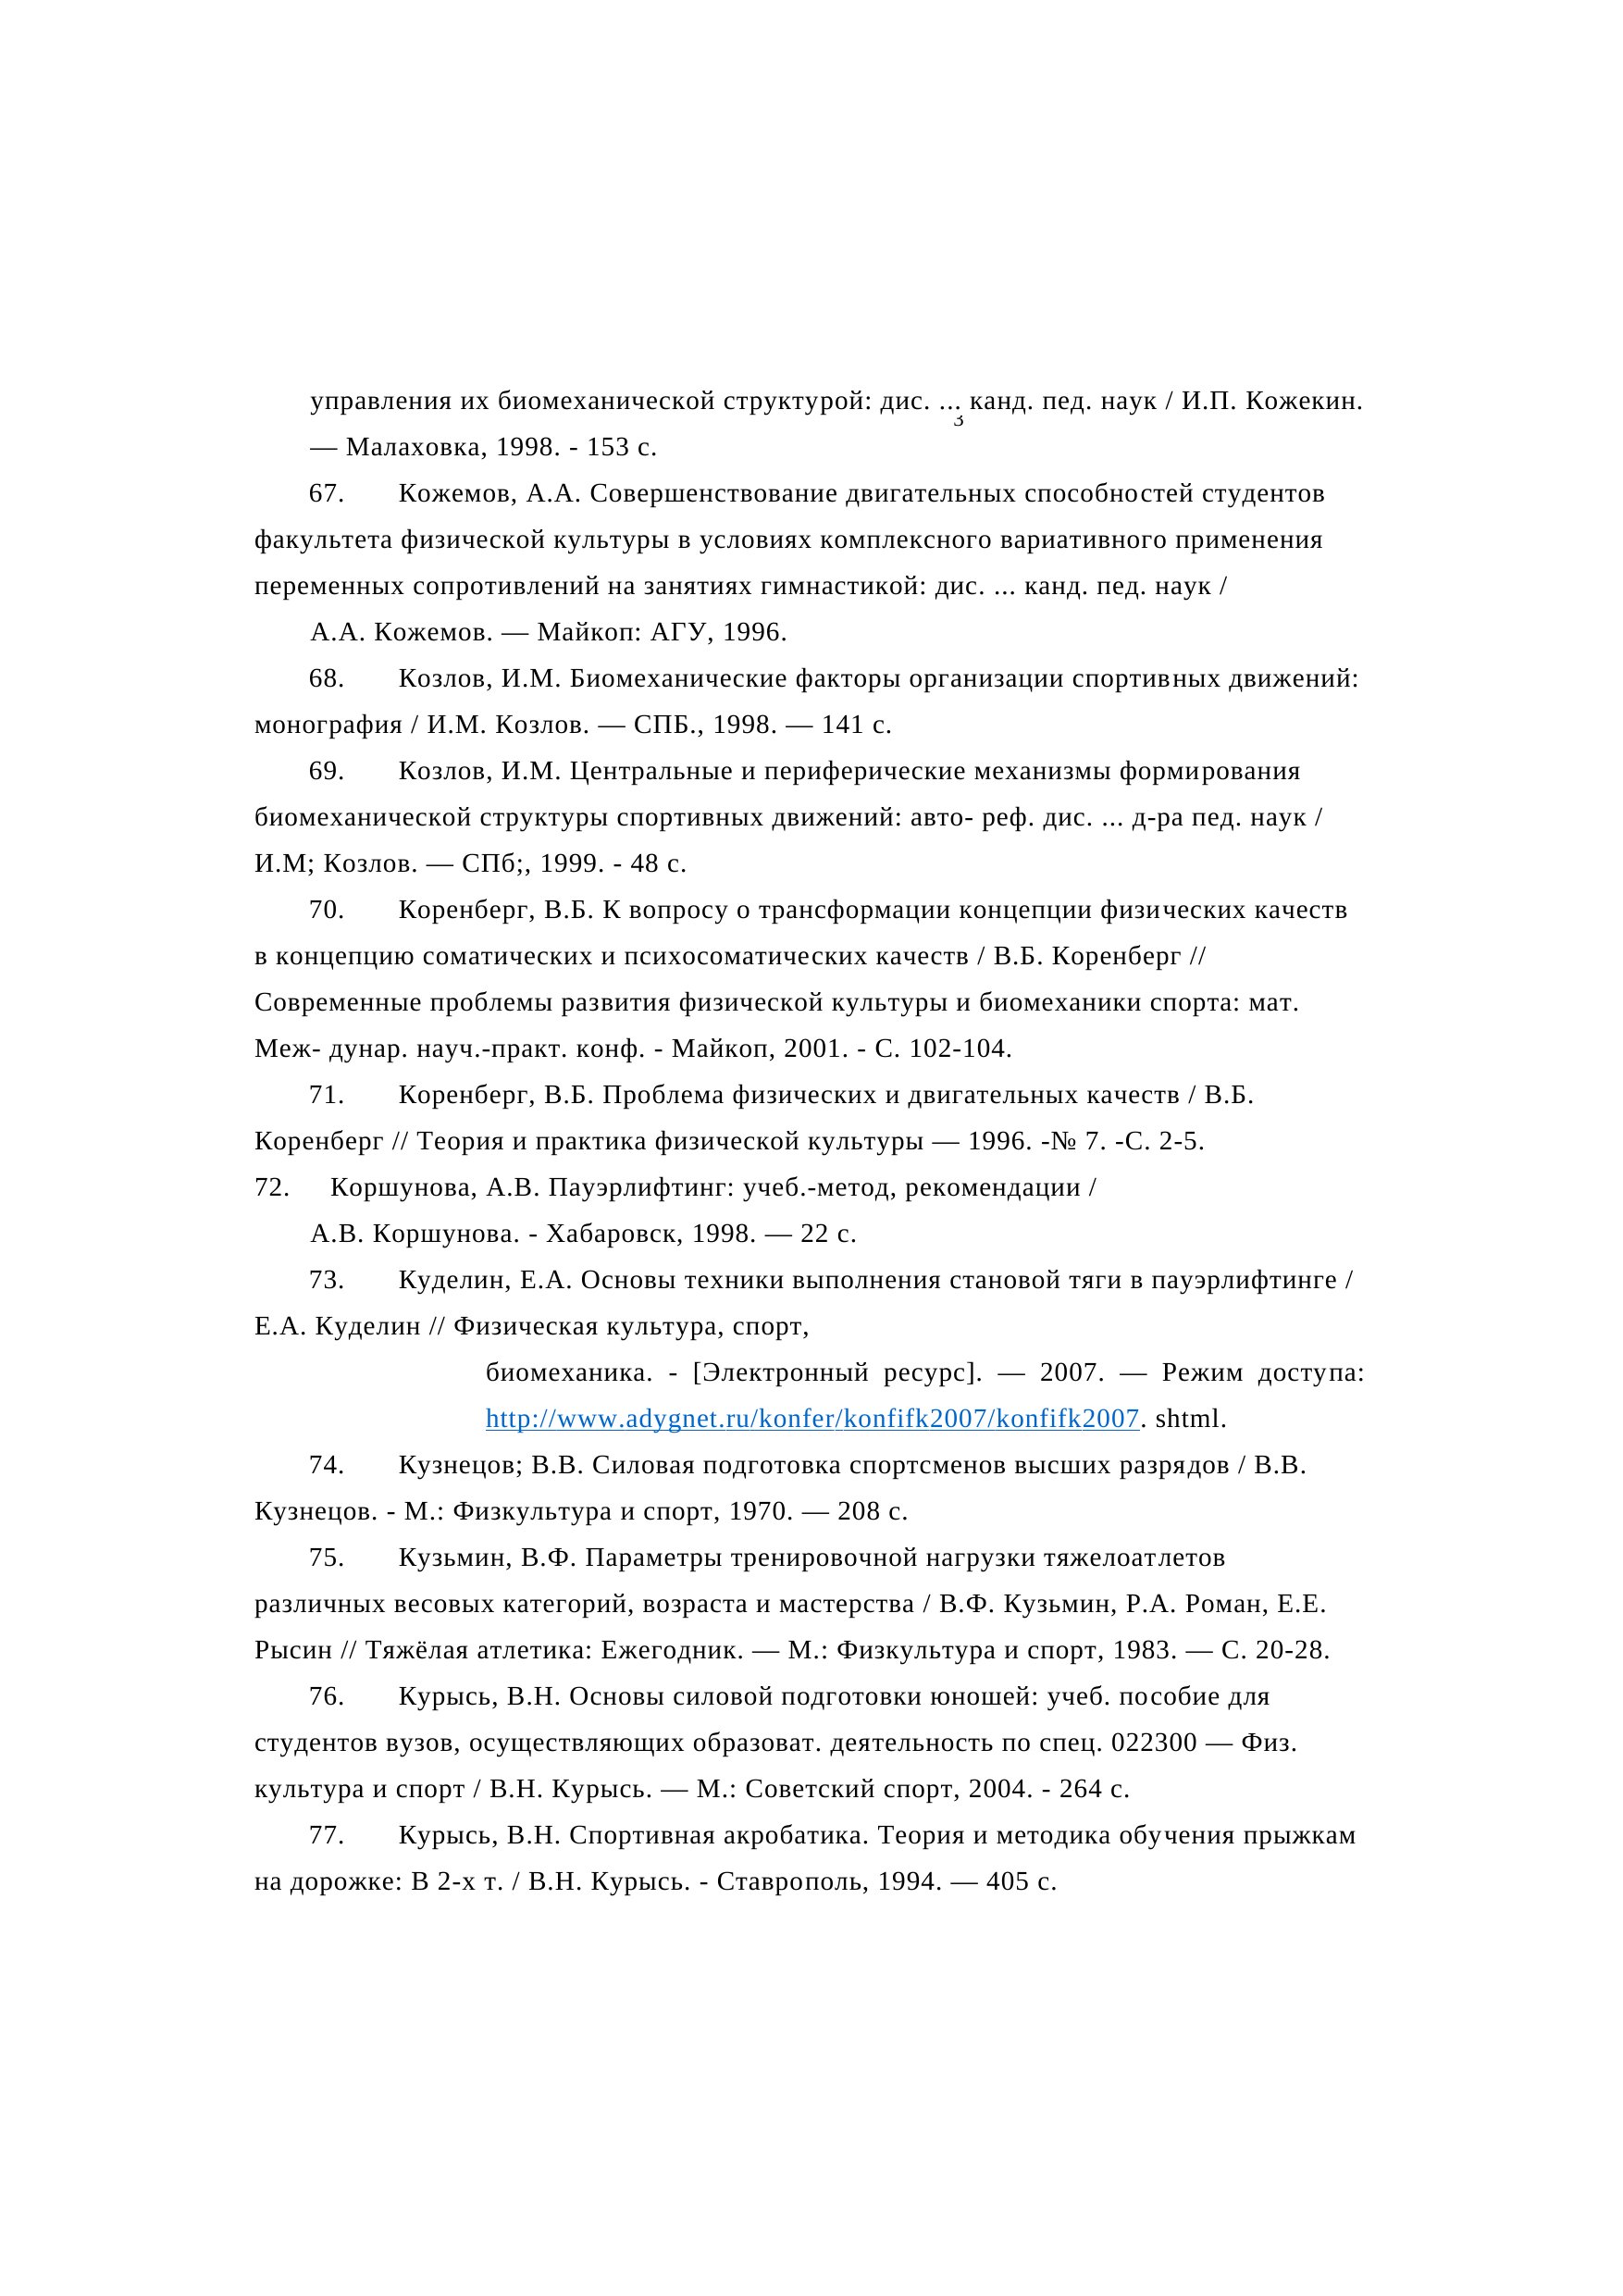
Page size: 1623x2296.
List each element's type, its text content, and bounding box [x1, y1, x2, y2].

text биомеханика. - [Электронный ресурс]. — 2007. — Режим доступа: http://www.adygnet.ru/konfer/konfifk2007/konfifk2007. shtml. [486, 1345, 1365, 1437]
list Коршунова, А.В. Пауэрлифтинг: учеб.-метод, рекомендации / [254, 1160, 1367, 1206]
list Кузьмин, В.Ф. Параметры тренировочной нагрузки тяжелоатлетов различных весовых категорий, возраста и мастерства / В.Ф. Кузьмин, Р.А. Роман, Е.Е. Рысин // Тяжёлая атлетика: Ежегодник. — М.: Физкультура и спорт, 1983. — С. 20-28. [254, 1530, 1365, 1669]
list Куделин, Е.А. Основы техники выполнения становой тяги в пауэрлифтинге / Е.А. Куделин // Физическая культура, спорт, [254, 1252, 1365, 1345]
list Коренберг, В.Б. К вопросу о трансформации концепции физических качеств в концепцию соматических и психосоматических качеств / В.Б. Коренберг // Современные проблемы развития физической культуры и биомеханики спорта: мат. Меж- дунар. науч.-практ. конф. - Майкоп, 2001. - С. 102-104. [254, 882, 1365, 1067]
list Коренберг, В.Б. Проблема физических и двигательных качеств / В.Б. Коренберг // Теория и практика физической культуры — 1996. -№ 7. -С. 2-5. [254, 1067, 1365, 1160]
list Кузнецов; В.В. Силовая подготовка спортсменов высших разрядов / В.В. Кузнецов. - М.: Физкультура и спорт, 1970. — 208 с. [254, 1437, 1365, 1530]
text А.А. Кожемов. — Майкоп: АГУ, 1996. [310, 604, 1367, 651]
text А.В. Коршунова. - Хабаровск, 1998. — 22 с. [310, 1206, 1367, 1252]
list Курысь, В.Н. Спортивная акробатика. Теория и методика обучения прыжкам на дорожке: В 2-х т. / В.Н. Курысь. - Ставрополь, 1994. — 405 с. [254, 1807, 1365, 1900]
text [256, 373, 1365, 465]
list Курысь, В.Н. Основы силовой подготовки юношей: учеб. пособие для студентов вузов, осуществляющих образоват. деятельность по спец. 022300 — Физ. культура и спорт / В.Н. Курысь. — М.: Советский спорт, 2004. - 264 с. [254, 1669, 1365, 1807]
list Козлов, И.М. Центральные и периферические механизмы формирования биомеханической структуры спортивных движений: авто- реф. дис. ... д-ра пед. наук / И.М; Козлов. — СПб;, 1999. - 48 с. [254, 743, 1365, 882]
list Кожемов, А.А. Совершенствование двигательных способностей студентов факультета физической культуры в условиях комплексного вариативного применения переменных сопротивлений на занятиях гимнастикой: дис. ... канд. пед. наук / [254, 465, 1365, 604]
list Козлов, И.М. Биомеханические факторы организации спортивных движений: монография / И.М. Козлов. — СПБ., 1998. — 141 с. [254, 651, 1365, 743]
